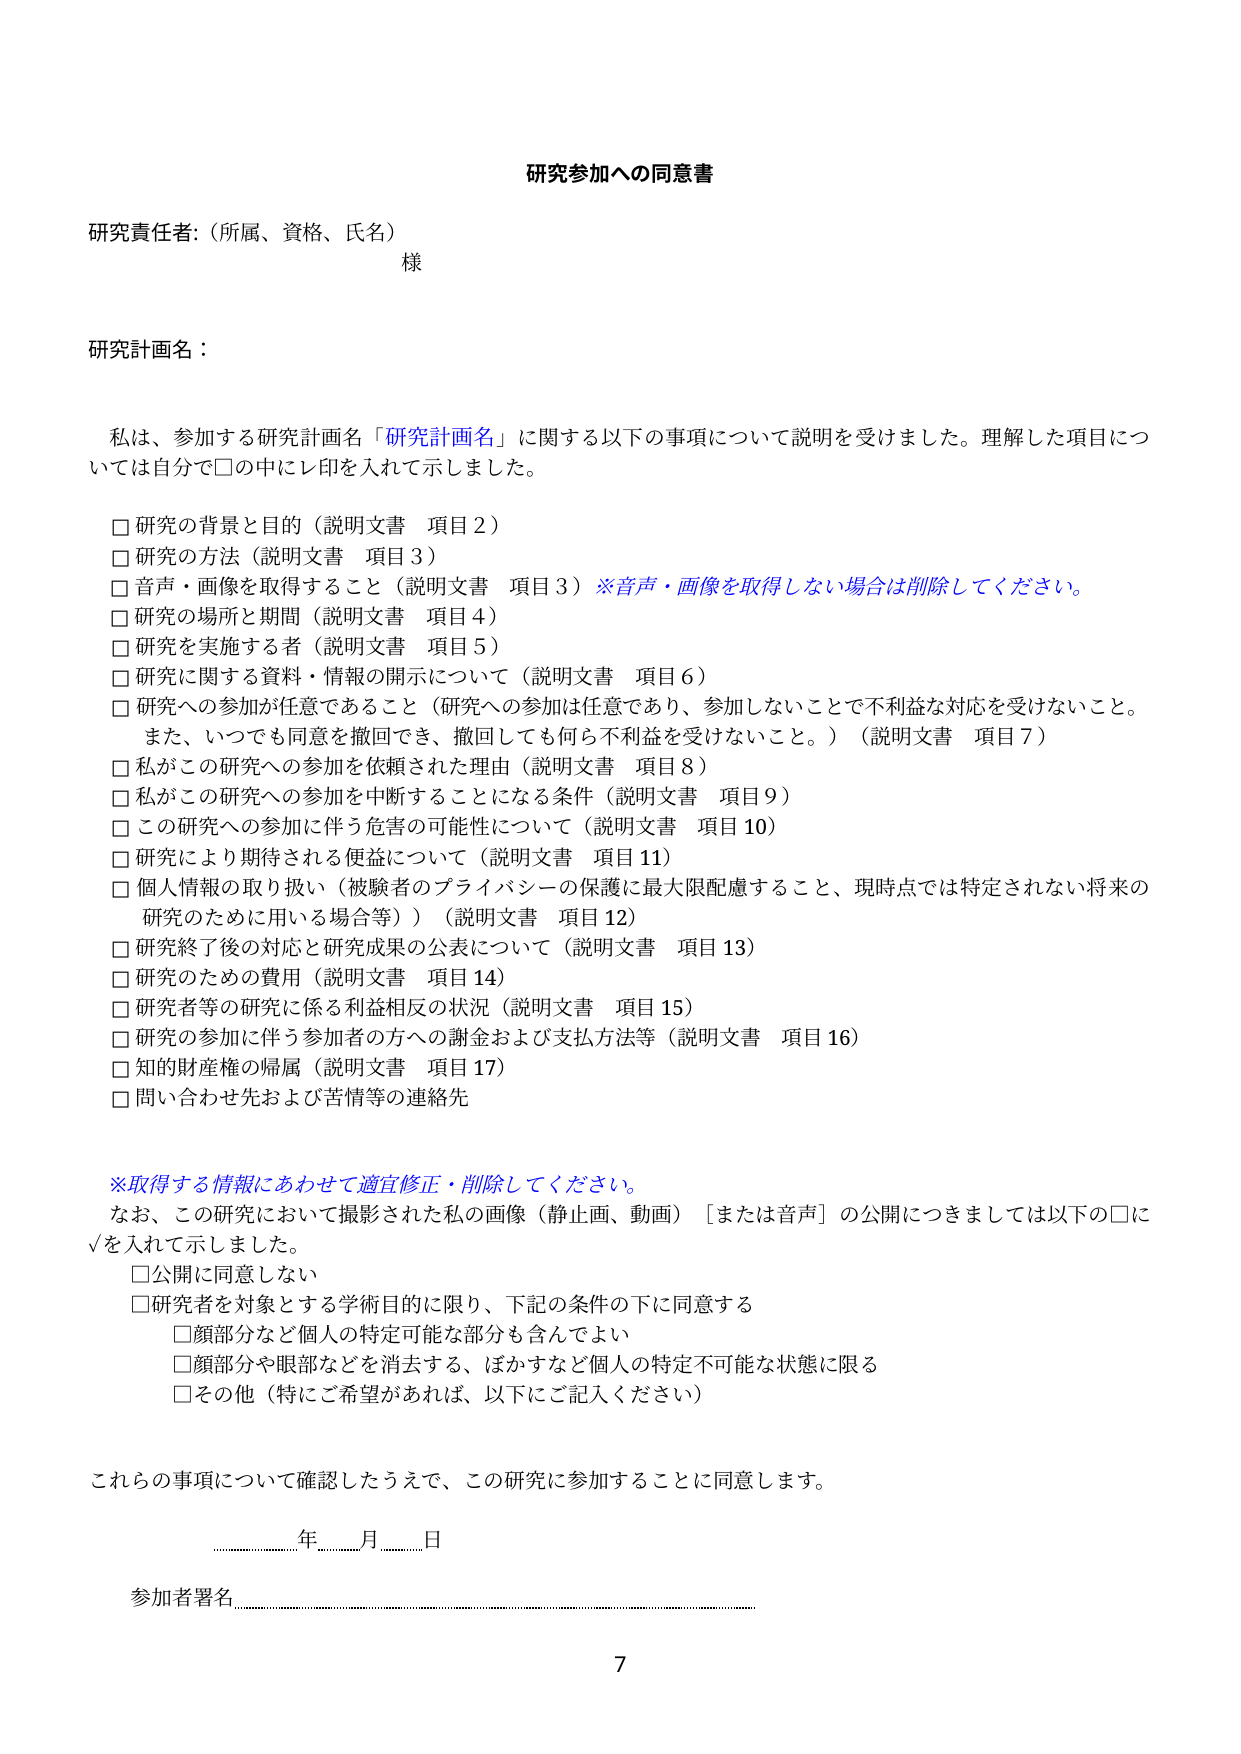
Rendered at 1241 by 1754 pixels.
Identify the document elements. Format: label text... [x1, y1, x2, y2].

text □ 私がこの研究への参加を中断することになる条件（説明文書 項目９） [111, 781, 1152, 811]
text なお、この研究において撮影された私の画像（静止画、動画）［または音声］の公開につきましては以下の□に✓を入れて示しました。 [89, 1199, 1152, 1259]
text □ 研究を実施する者（説明文書 項目５） [111, 630, 1152, 661]
text □ 音声・画像を取得すること（説明文書 項目３）※音声・画像を取得しない場合は削除してください。 [89, 570, 1152, 600]
text □研究者を対象とする学術目的に限り、下記の条件の下に同意する [89, 1288, 1152, 1318]
text □ 研究への参加が任意であること（研究への参加は任意であり、参加しないことで不利益な対応を受けないこと。また、いつでも同意を撤回でき、撤回しても何ら不利益を受けないこと。）（説明文書 項目７） [111, 691, 1152, 751]
text □顔部分や眼部などを消去する、ぼかすなど個人の特定不可能な状態に限る [89, 1348, 1152, 1378]
text ※取得する情報にあわせて適宜修正・削除してください。 [89, 1169, 1152, 1199]
text □ 研究の参加に伴う参加者の方への謝金および支払方法等（説明文書 項目16） [111, 1022, 1152, 1052]
text □ 研究に関する資料・情報の開示について（説明文書 項目６） [111, 661, 1152, 691]
text 参加者署名 [89, 1582, 1152, 1612]
text □ 研究者等の研究に係る利益相反の状況（説明文書 項目15） [111, 991, 1152, 1022]
text 研究計画名： [89, 333, 1152, 363]
text □ この研究への参加に伴う危害の可能性について（説明文書 項目10） [111, 811, 1152, 841]
text □ 私がこの研究への参加を依頼された理由（説明文書 項目８） [111, 751, 1152, 781]
text 私は、参加する研究計画名「研究計画名」に関する以下の事項について説明を受けました。理解した項目については自分で□の中にレ印を入れて示しました。 [89, 420, 1152, 482]
text □公開に同意しない [89, 1259, 1152, 1288]
text □ 研究により期待される便益について（説明文書 項目11） [111, 841, 1152, 871]
text □ 研究のための費用（説明文書 項目14） [111, 961, 1152, 991]
text □ 研究の方法（説明文書 項目３） [111, 540, 1152, 570]
text □ 研究の場所と期間（説明文書 項目４） [89, 600, 1152, 630]
text 研究参加への同意書 [89, 157, 1152, 188]
text □ 研究終了後の対応と研究成果の公表について（説明文書 項目13） [111, 931, 1152, 961]
text □ 問い合わせ先および苦情等の連絡先 [111, 1082, 1152, 1112]
text □ 知的財産権の帰属（説明文書 項目17） [111, 1052, 1152, 1082]
text □その他（特にご希望があれば、以下にご記入ください） [89, 1378, 1152, 1408]
text 年 月 日 [89, 1523, 1152, 1553]
text □ 研究の背景と目的（説明文書 項目２） [111, 510, 1152, 540]
text □ 個人情報の取り扱い（被験者のプライバシーの保護に最大限配慮すること、現時点では特定されない将来の研究のために用いる場合等））（説明文書 項目12） [111, 871, 1152, 931]
text 研究責任者:（所属、資格、氏名） [89, 216, 1152, 246]
text これらの事項について確認したうえで、この研究に参加することに同意します。 [89, 1465, 1152, 1495]
text □顔部分など個人の特定可能な部分も含んでよい [89, 1318, 1152, 1348]
text 様 [89, 246, 1152, 276]
